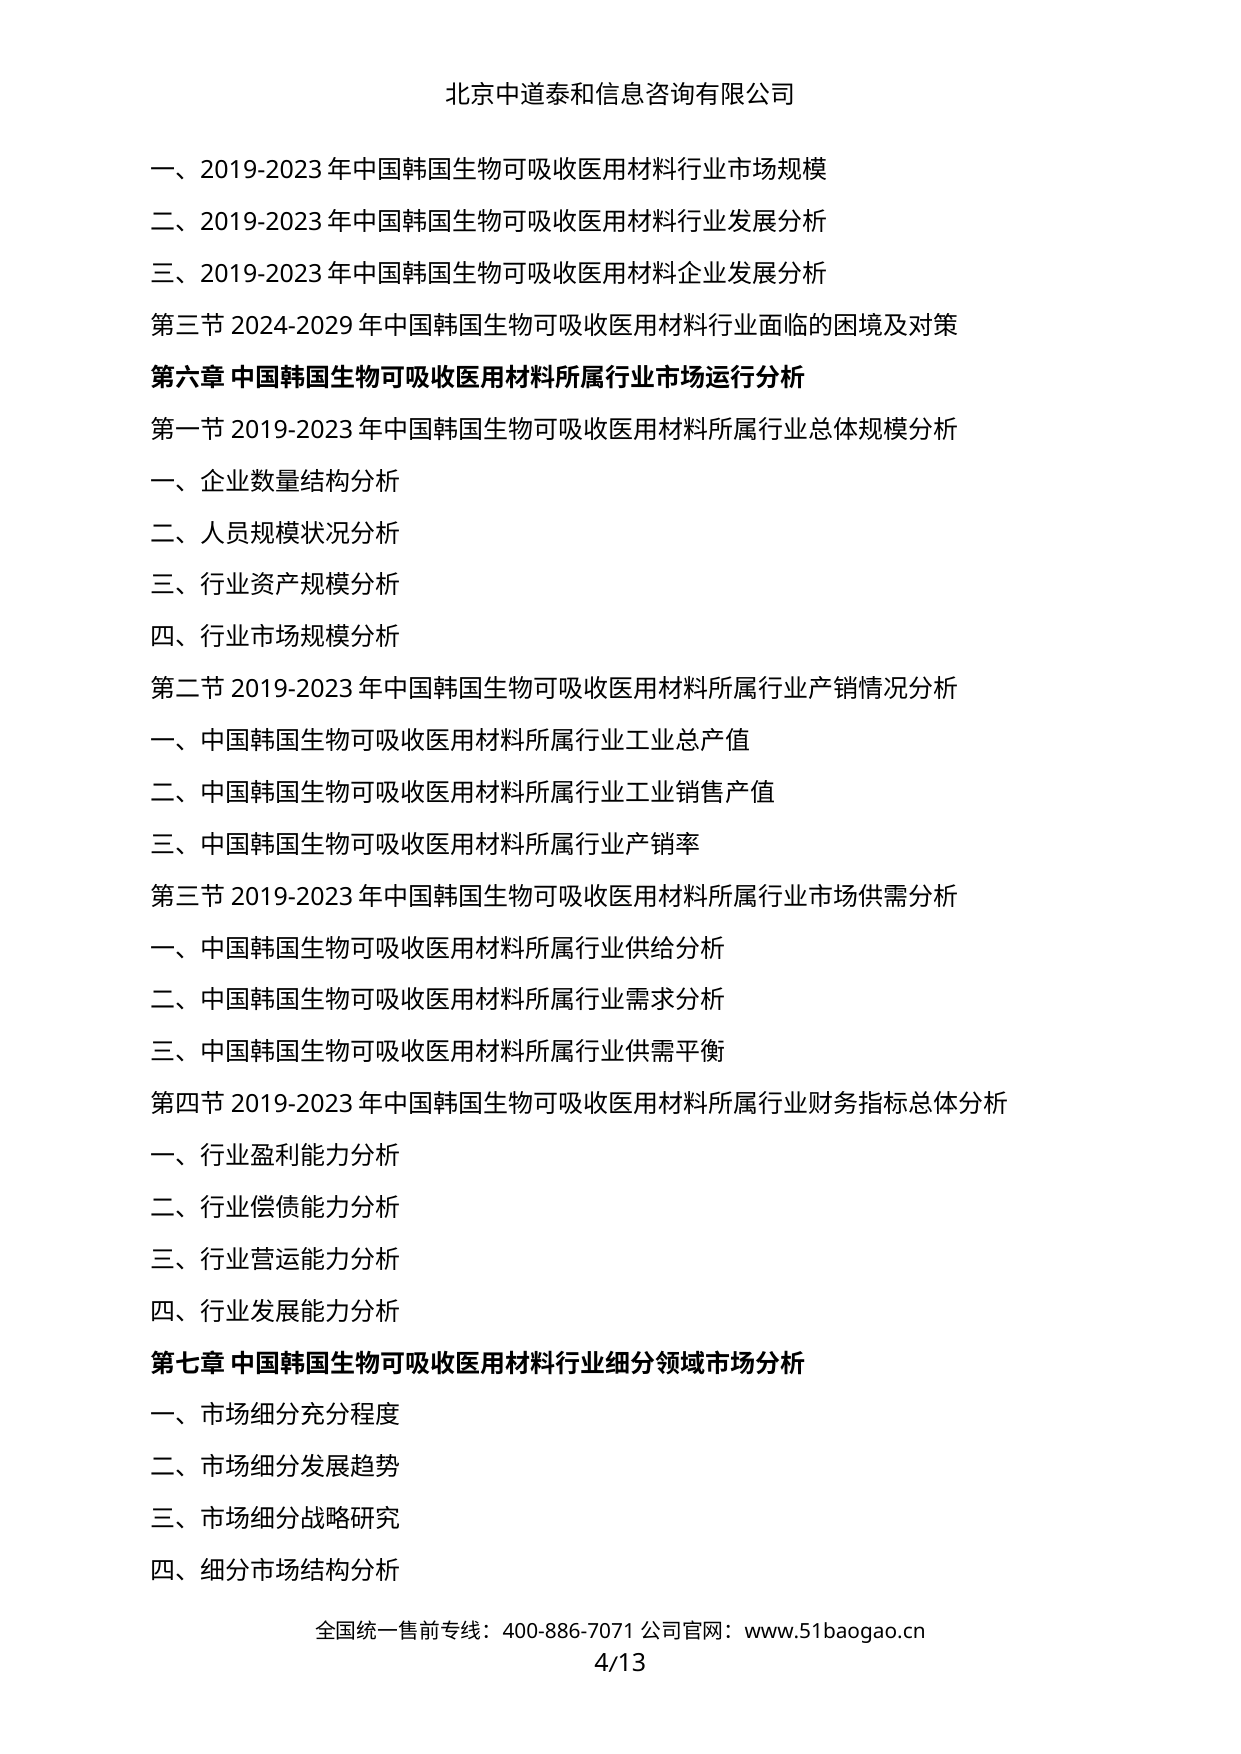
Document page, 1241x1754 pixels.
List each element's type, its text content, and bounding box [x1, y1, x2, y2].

text 二、行业偿债能力分析 [150, 1187, 1090, 1224]
text 二、市场细分发展趋势 [150, 1447, 1090, 1483]
text 三、行业营运能力分析 [150, 1239, 1090, 1276]
text 三、行业资产规模分析 [150, 565, 1090, 601]
text 二、中国韩国生物可吸收医用材料所属行业需求分析 [150, 980, 1090, 1016]
text 第四节 2019-2023年中国韩国生物可吸收医用材料所属行业财务指标总体分析 [150, 1084, 1090, 1120]
text 一、中国韩国生物可吸收医用材料所属行业工业总产值 [150, 721, 1090, 757]
text 三、2019-2023年中国韩国生物可吸收医用材料企业发展分析 [150, 254, 1090, 290]
text 三、市场细分战略研究 [150, 1499, 1090, 1535]
text 四、行业市场规模分析 [150, 617, 1090, 653]
text 一、市场细分充分程度 [150, 1395, 1090, 1431]
text 第三节 2024-2029年中国韩国生物可吸收医用材料行业面临的困境及对策 [150, 306, 1090, 342]
text 三、中国韩国生物可吸收医用材料所属行业产销率 [150, 824, 1090, 861]
text 第七章 中国韩国生物可吸收医用材料行业细分领域市场分析 [150, 1343, 1090, 1379]
text 第一节 2019-2023年中国韩国生物可吸收医用材料所属行业总体规模分析 [150, 409, 1090, 446]
text 二、中国韩国生物可吸收医用材料所属行业工业销售产值 [150, 772, 1090, 809]
text 一、企业数量结构分析 [150, 461, 1090, 497]
text 一、行业盈利能力分析 [150, 1136, 1090, 1172]
text 第六章 中国韩国生物可吸收医用材料所属行业市场运行分析 [150, 357, 1090, 394]
text 三、中国韩国生物可吸收医用材料所属行业供需平衡 [150, 1032, 1090, 1068]
text 二、人员规模状况分析 [150, 513, 1090, 549]
text 四、行业发展能力分析 [150, 1291, 1090, 1327]
text 二、2019-2023年中国韩国生物可吸收医用材料行业发展分析 [150, 202, 1090, 238]
text 四、细分市场结构分析 [150, 1551, 1090, 1587]
text 第二节 2019-2023年中国韩国生物可吸收医用材料所属行业产销情况分析 [150, 669, 1090, 705]
text 第三节 2019-2023年中国韩国生物可吸收医用材料所属行业市场供需分析 [150, 876, 1090, 912]
text 一、2019-2023年中国韩国生物可吸收医用材料行业市场规模 [150, 150, 1090, 186]
text 一、中国韩国生物可吸收医用材料所属行业供给分析 [150, 928, 1090, 964]
